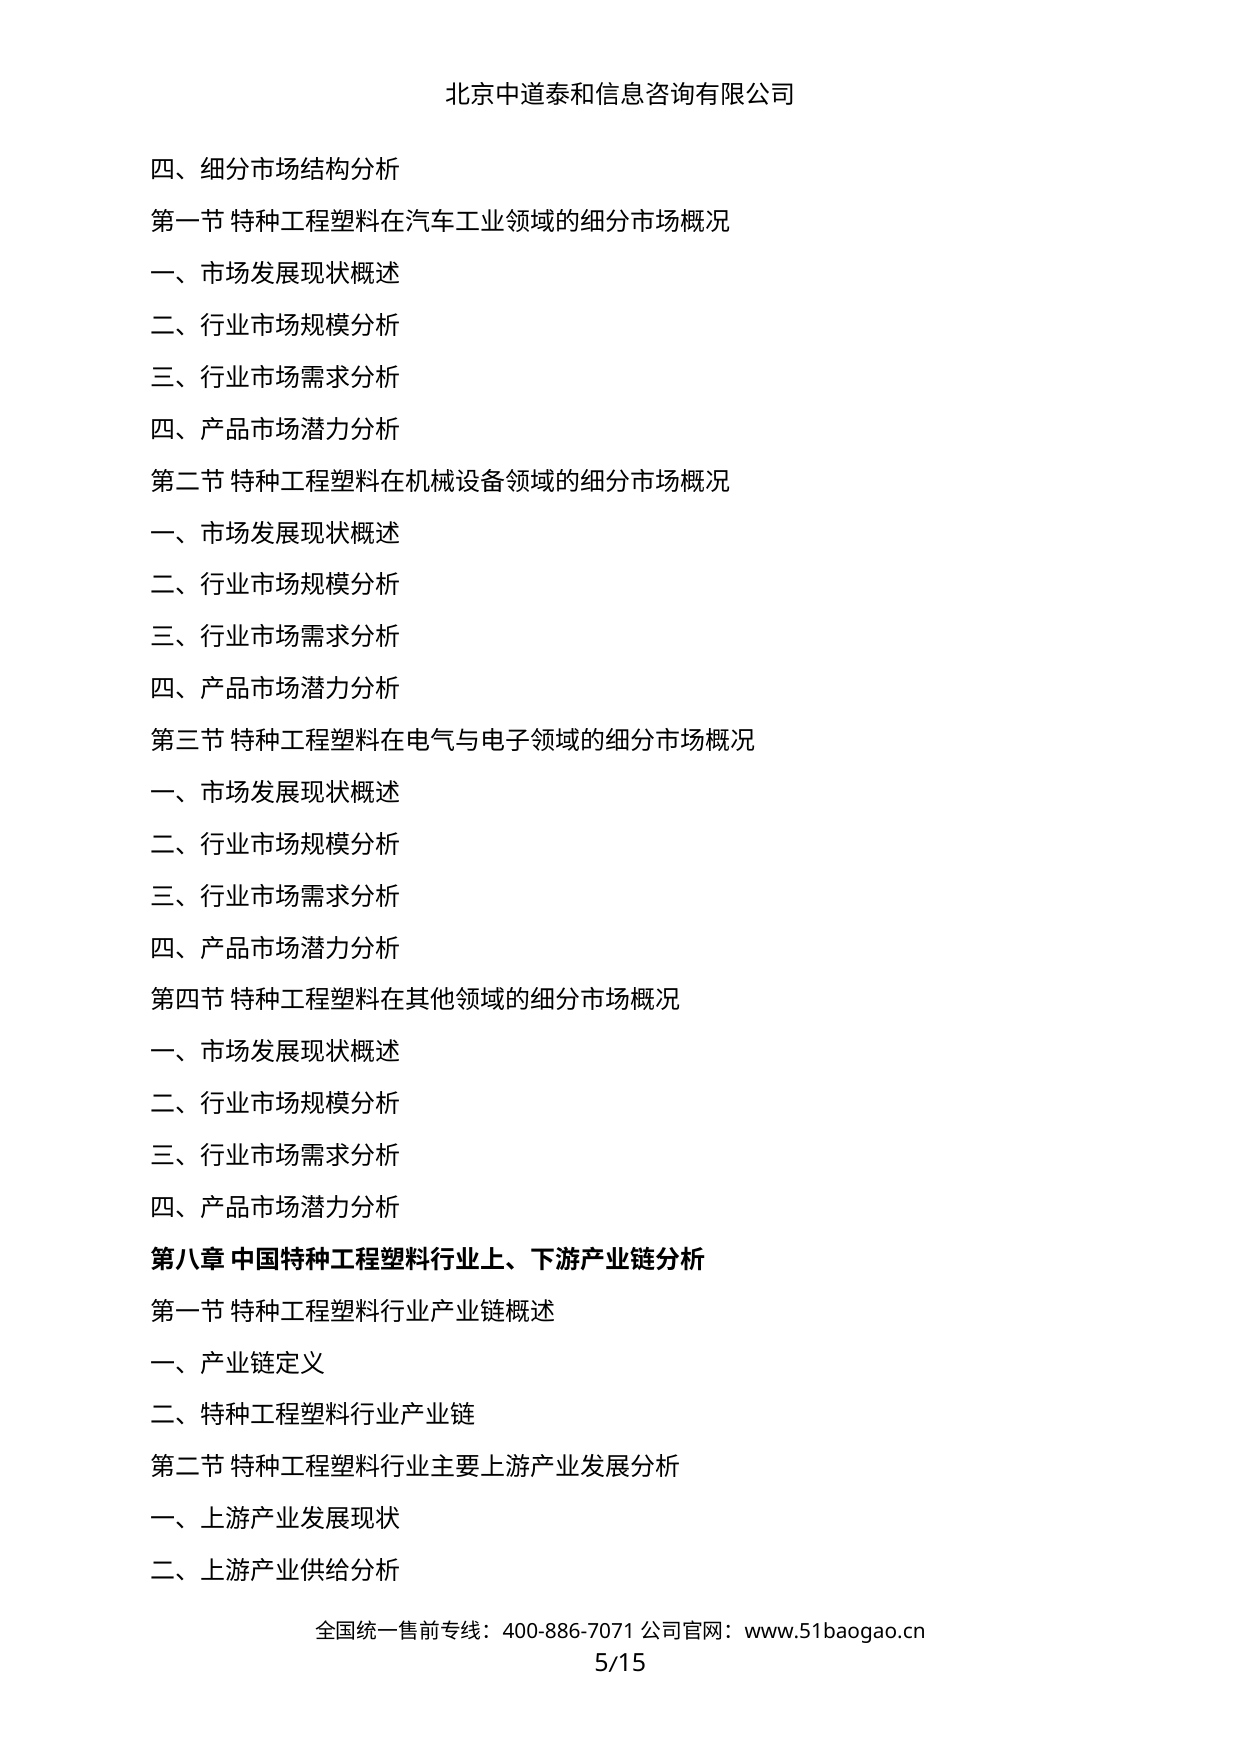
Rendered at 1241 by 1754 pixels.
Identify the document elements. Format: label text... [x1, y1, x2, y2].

text 三、行业市场需求分析 [150, 1136, 1090, 1172]
text 二、上游产业供给分析 [150, 1551, 1090, 1587]
text 二、行业市场规模分析 [150, 1084, 1090, 1120]
text 四、产品市场潜力分析 [150, 409, 1090, 446]
text 四、产品市场潜力分析 [150, 1187, 1090, 1224]
text 第二节 特种工程塑料在机械设备领域的细分市场概况 [150, 461, 1090, 497]
text 四、细分市场结构分析 [150, 150, 1090, 186]
text 一、产业链定义 [150, 1343, 1090, 1379]
text 一、市场发展现状概述 [150, 772, 1090, 809]
text 第一节 特种工程塑料在汽车工业领域的细分市场概况 [150, 202, 1090, 238]
text 二、行业市场规模分析 [150, 824, 1090, 861]
text 一、市场发展现状概述 [150, 254, 1090, 290]
text 四、产品市场潜力分析 [150, 669, 1090, 705]
text 第二节 特种工程塑料行业主要上游产业发展分析 [150, 1447, 1090, 1483]
text 第四节 特种工程塑料在其他领域的细分市场概况 [150, 980, 1090, 1016]
text 三、行业市场需求分析 [150, 357, 1090, 394]
text 二、特种工程塑料行业产业链 [150, 1395, 1090, 1431]
text 四、产品市场潜力分析 [150, 928, 1090, 964]
text 一、上游产业发展现状 [150, 1499, 1090, 1535]
text 二、行业市场规模分析 [150, 306, 1090, 342]
text 三、行业市场需求分析 [150, 876, 1090, 912]
text 第一节 特种工程塑料行业产业链概述 [150, 1291, 1090, 1327]
text 一、市场发展现状概述 [150, 1032, 1090, 1068]
text 第三节 特种工程塑料在电气与电子领域的细分市场概况 [150, 721, 1090, 757]
text 第八章 中国特种工程塑料行业上、下游产业链分析 [150, 1239, 1090, 1276]
text 三、行业市场需求分析 [150, 617, 1090, 653]
text 二、行业市场规模分析 [150, 565, 1090, 601]
text 一、市场发展现状概述 [150, 513, 1090, 549]
